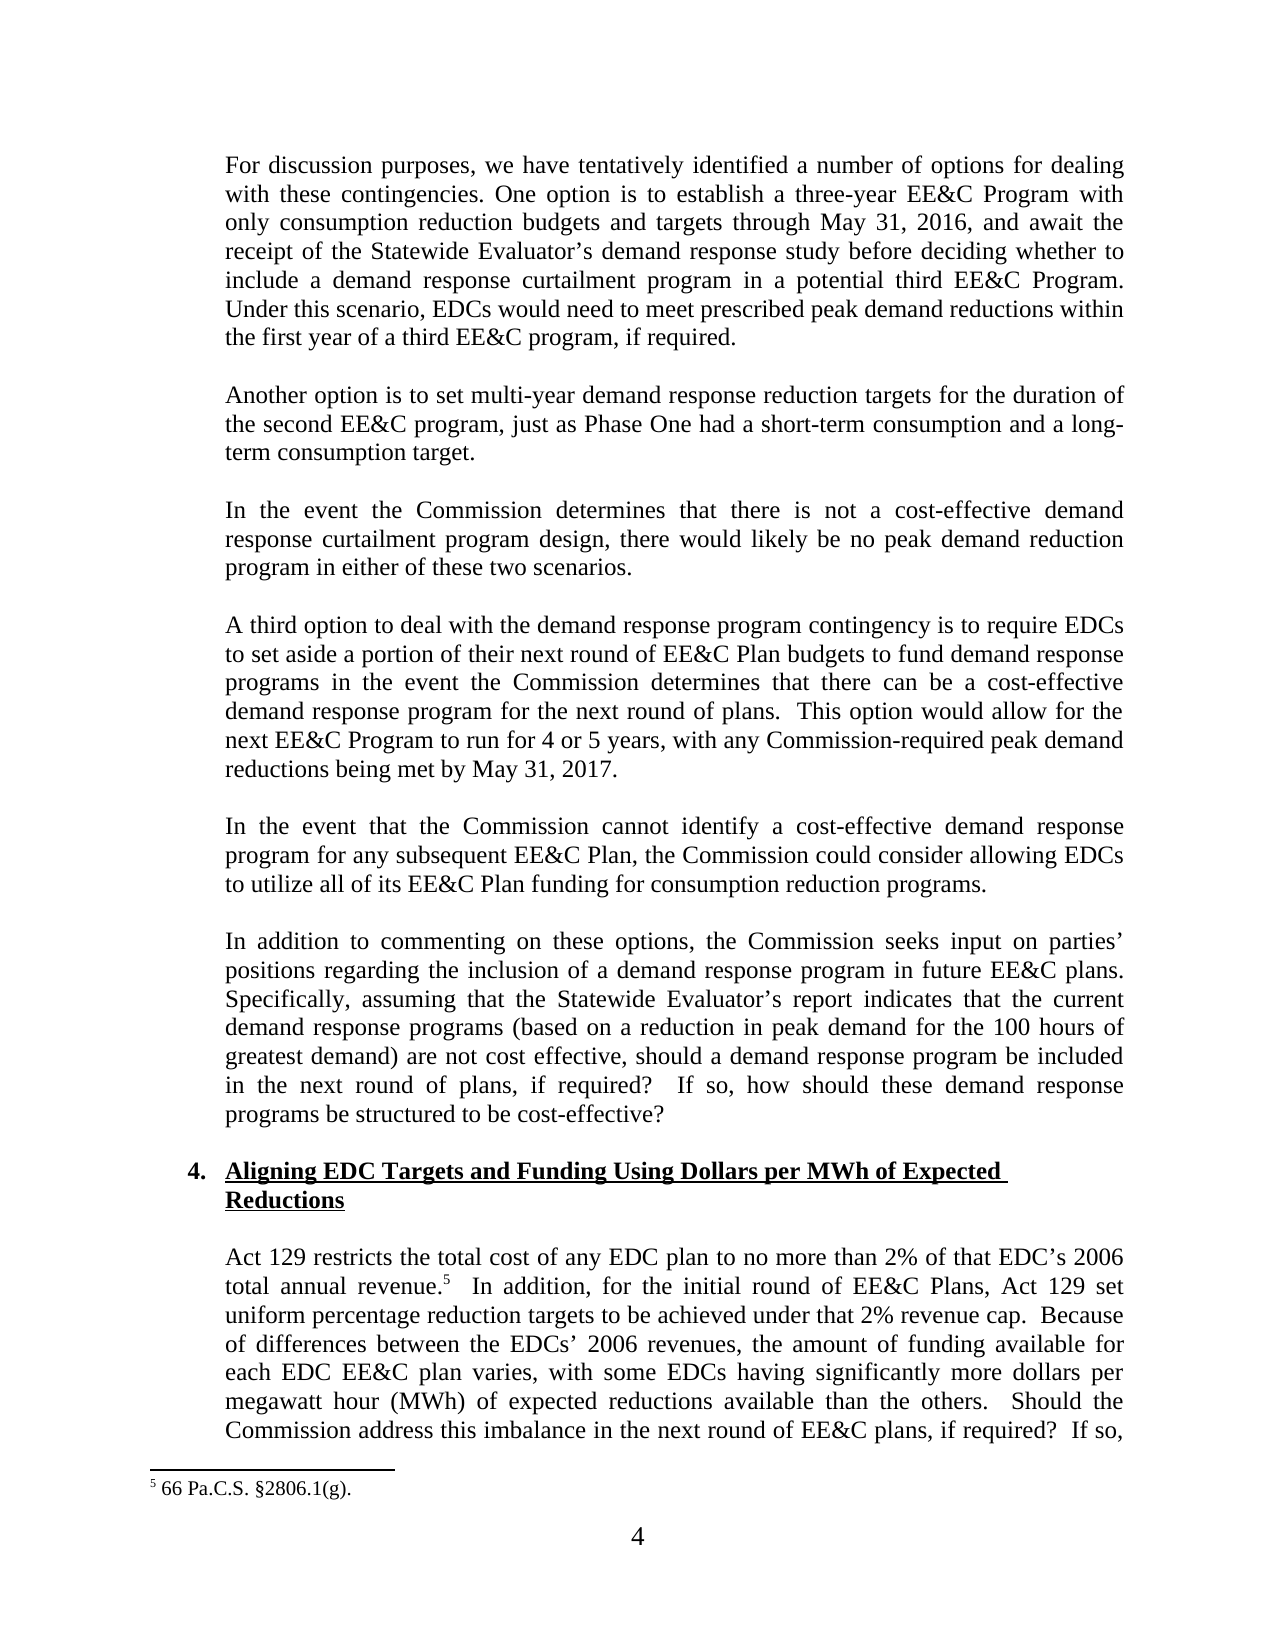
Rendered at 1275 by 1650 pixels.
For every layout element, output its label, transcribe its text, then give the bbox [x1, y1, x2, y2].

list In the event that the Commission cannot identify a cost-effective demand response program for any subsequent EE&C Plan, the Commission could consider allowing EDCs to utilize all of its EE&C Plan funding for consumption reduction programs. [225, 811, 1125, 897]
list In the event the Commission determines that there is not a cost-effective demand response curtailment program design, there would likely be no peak demand reduction program in either of these two scenarios. [225, 495, 1125, 581]
list Aligning EDC Targets and Funding Using Dollars per MWh of Expected Reductions [187, 1156, 1125, 1214]
list In addition to commenting on these options, the Commission seeks input on parties’ positions regarding the inclusion of a demand response program in future EE&C plans. Specifically, assuming that the Statewide Evaluator’s report indicates that the current demand response programs (based on a reduction in peak demand for the 100 hours of greatest demand) are not cost effective, should a demand response program be included in the next round of plans, if required? If so, how should these demand response programs be structured to be cost-effective? [225, 926, 1125, 1127]
list Another option is to set multi-year demand response reduction targets for the duration of the second EE&C program, just as Phase One had a short-term consumption and a long-term consumption target. [225, 380, 1125, 466]
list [225, 1242, 1125, 1444]
list A third option to deal with the demand response program contingency is to require EDCs to set aside a portion of their next round of EE&C Plan budgets to fund demand response programs in the event the Commission determines that there can be a cost-effective demand response program for the next round of plans. This option would allow for the next EE&C Program to run for 4 or 5 years, with any Commission-required peak demand reductions being met by May 31, 2017. [225, 610, 1125, 782]
list For discussion purposes, we have tentatively identified a number of options for dealing with these contingencies. One option is to establish a three-year EE&C Program with only consumption reduction budgets and targets through May 31, 2016, and await the receipt of the Statewide Evaluator’s demand response study before deciding whether to include a demand response curtailment program in a potential third EE&C Program. Under this scenario, EDCs would need to meet prescribed peak demand reductions within the first year of a third EE&C program, if required. [225, 150, 1125, 351]
